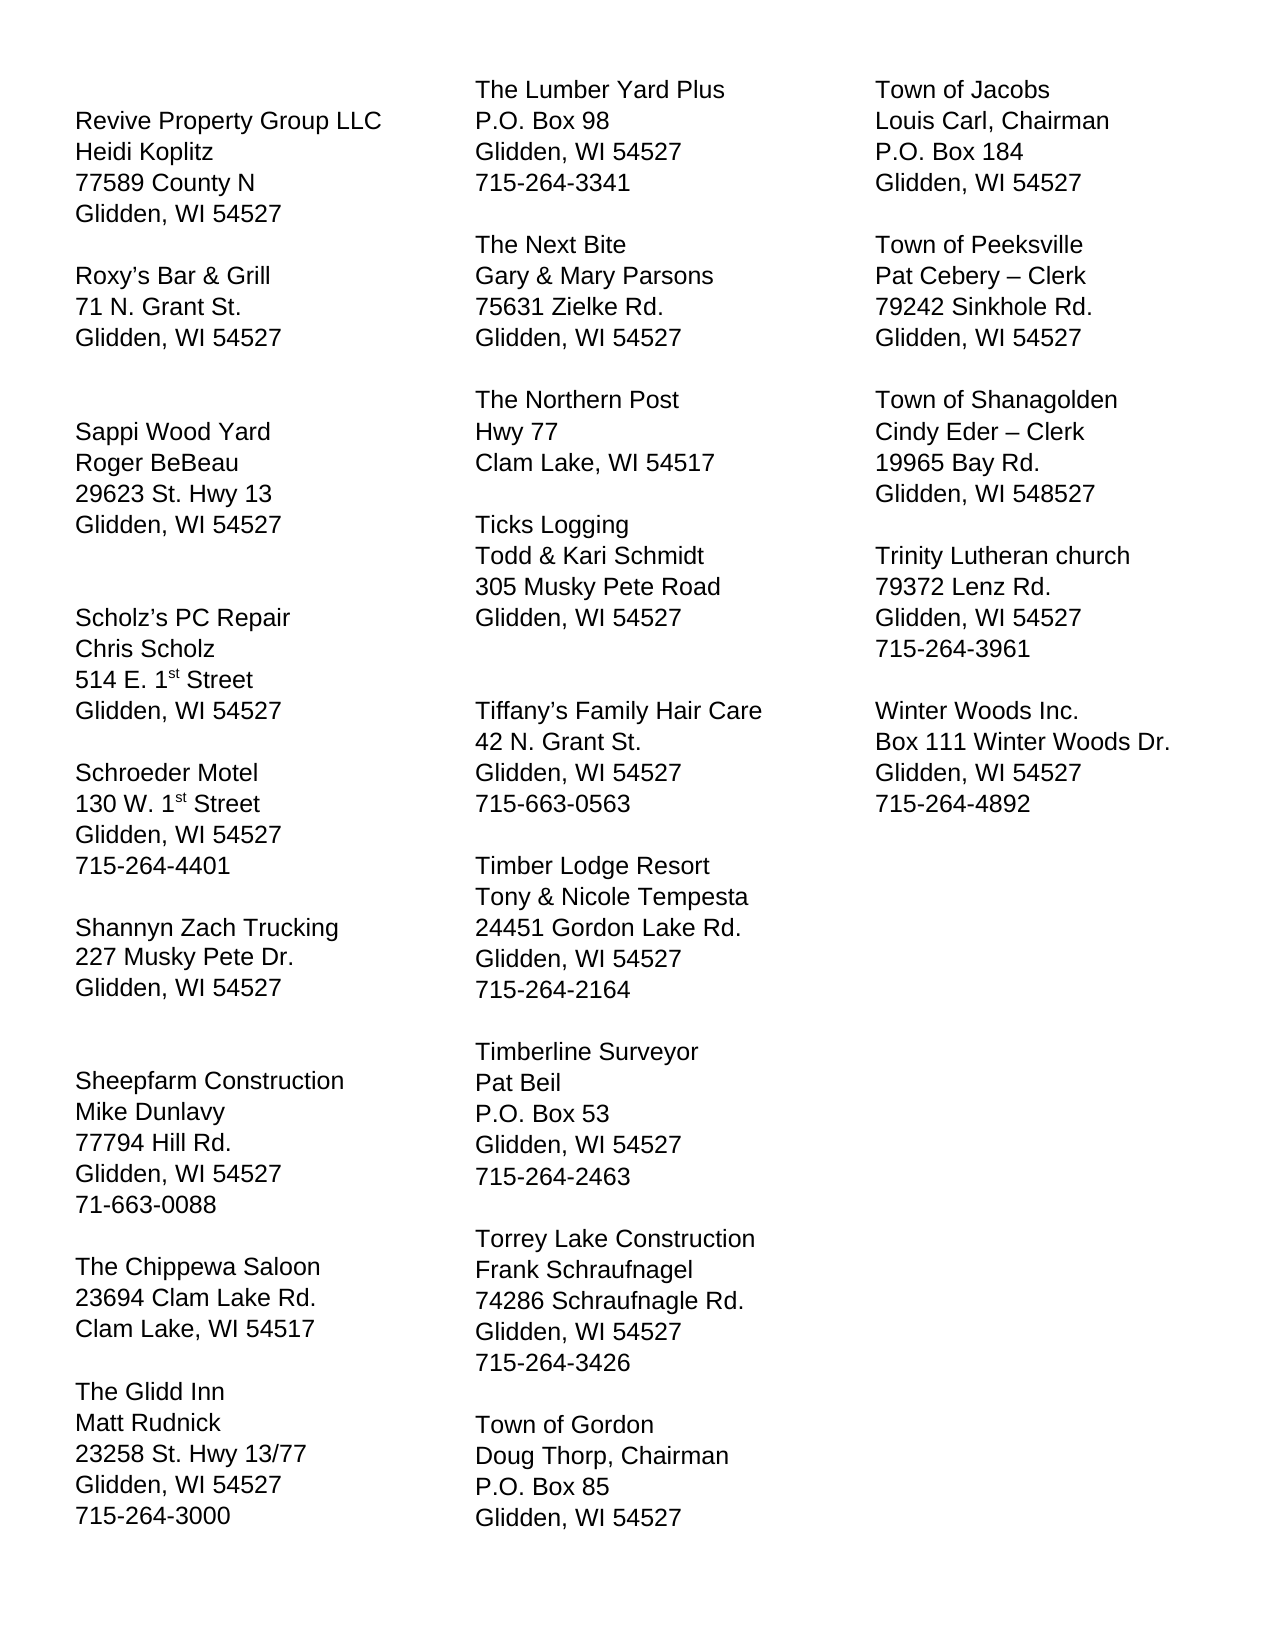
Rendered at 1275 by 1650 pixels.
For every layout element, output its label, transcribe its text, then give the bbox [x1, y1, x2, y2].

text 715-663-0563 [475, 789, 800, 818]
text Shannyn Zach Trucking [75, 913, 400, 942]
text 227 Musky Pete Dr. [75, 942, 400, 971]
text Glidden, WI 54527 [875, 758, 1200, 787]
text 715-264-3000 [75, 1501, 400, 1529]
text The Chippewa Saloon [75, 1252, 400, 1281]
text 715-264-3961 [875, 634, 1200, 662]
text 77794 Hill Rd. [75, 1128, 400, 1157]
text Glidden, WI 54527 [475, 1130, 800, 1159]
text Glidden, WI 54527 [75, 1469, 400, 1498]
text 23258 St. Hwy 13/77 [75, 1438, 400, 1467]
text Schroeder Motel [75, 758, 400, 787]
text P.O. Box 184 [875, 137, 1200, 166]
text 19965 Bay Rd. [875, 447, 1200, 476]
text Clam Lake, WI 54517 [475, 447, 800, 476]
text The Glidd Inn [75, 1376, 400, 1405]
text 715-264-2164 [475, 975, 800, 1004]
text Pat Beil [475, 1068, 800, 1097]
text 79372 Lenz Rd. [875, 572, 1200, 600]
text 130 W. 1st Street [75, 789, 400, 818]
text Trinity Lutheran church [875, 541, 1200, 569]
text Sheepfarm Construction [75, 1066, 400, 1095]
text Louis Carl, Chairman [875, 106, 1200, 135]
text Glidden, WI 54527 [475, 323, 800, 352]
text Glidden, WI 548527 [875, 478, 1200, 507]
text Clam Lake, WI 54517 [75, 1314, 400, 1343]
text Glidden, WI 54527 [75, 1159, 400, 1188]
text Doug Thorp, Chairman [475, 1441, 800, 1469]
text Glidden, WI 54527 [875, 603, 1200, 631]
text Glidden, WI 54527 [475, 1317, 800, 1345]
text Glidden, WI 54527 [475, 603, 800, 631]
text Roxy’s Bar & Grill [75, 261, 400, 290]
text Matt Rudnick [75, 1407, 400, 1436]
text Glidden, WI 54527 [475, 758, 800, 787]
text Glidden, WI 54527 [75, 820, 400, 849]
text Town of Gordon [475, 1410, 800, 1438]
text 71-663-0088 [75, 1190, 400, 1219]
text Todd & Kari Schmidt [475, 541, 800, 569]
text Heidi Koplitz [75, 137, 400, 166]
text 75631 Zielke Rd. [475, 292, 800, 321]
text 514 E. 1st Street [75, 665, 400, 693]
text Glidden, WI 54527 [475, 137, 800, 166]
text Tiffany’s Family Hair Care [475, 696, 800, 724]
text The Northern Post [475, 385, 800, 414]
text 715-264-4892 [875, 789, 1200, 818]
text Roger BeBeau [75, 447, 400, 476]
text Town of Jacobs [875, 75, 1200, 104]
text Timberline Surveyor [475, 1037, 800, 1066]
text 715-264-3426 [475, 1348, 800, 1376]
text Glidden, WI 54527 [75, 509, 400, 538]
text 715-264-3341 [475, 168, 800, 197]
text 29623 St. Hwy 13 [75, 478, 400, 507]
text P.O. Box 85 [475, 1472, 800, 1501]
text Ticks Logging [475, 509, 800, 538]
text P.O. Box 98 [475, 106, 800, 135]
text 715-264-4401 [75, 851, 400, 880]
text Box 111 Winter Woods Dr. [875, 727, 1200, 756]
text 305 Musky Pete Road [475, 572, 800, 600]
text 23694 Clam Lake Rd. [75, 1283, 400, 1312]
text Scholz’s PC Repair [75, 603, 400, 631]
text 715-264-2463 [475, 1161, 800, 1190]
text The Lumber Yard Plus [475, 75, 800, 104]
text 42 N. Grant St. [475, 727, 800, 756]
text Torrey Lake Construction [475, 1223, 800, 1252]
text Glidden, WI 54527 [475, 1503, 800, 1532]
text Glidden, WI 54527 [75, 973, 400, 1002]
text 77589 County N [75, 168, 400, 197]
text 71 N. Grant St. [75, 292, 400, 321]
text P.O. Box 53 [475, 1099, 800, 1128]
text Glidden, WI 54527 [875, 168, 1200, 197]
text 74286 Schraufnagle Rd. [475, 1286, 800, 1314]
text The Next Bite [475, 230, 800, 259]
text Pat Cebery – Clerk [875, 261, 1200, 290]
text Glidden, WI 54527 [875, 323, 1200, 352]
text Hwy 77 [475, 416, 800, 445]
text 24451 Gordon Lake Rd. [475, 913, 800, 942]
text Gary & Mary Parsons [475, 261, 800, 290]
text 79242 Sinkhole Rd. [875, 292, 1200, 321]
text Tony & Nicole Tempesta [475, 882, 800, 911]
text Sappi Wood Yard [75, 416, 400, 445]
text Timber Lodge Resort [475, 851, 800, 880]
text Cindy Eder – Clerk [875, 416, 1200, 445]
text Glidden, WI 54527 [75, 696, 400, 724]
text Glidden, WI 54527 [75, 323, 400, 352]
text Glidden, WI 54527 [75, 199, 400, 228]
text Chris Scholz [75, 634, 400, 662]
text Town of Peeksville [875, 230, 1200, 259]
text Winter Woods Inc. [875, 696, 1200, 724]
text Frank Schraufnagel [475, 1254, 800, 1283]
text Revive Property Group LLC [75, 106, 400, 135]
text Town of Shanagolden [875, 385, 1200, 414]
text Mike Dunlavy [75, 1097, 400, 1126]
text Glidden, WI 54527 [475, 944, 800, 973]
